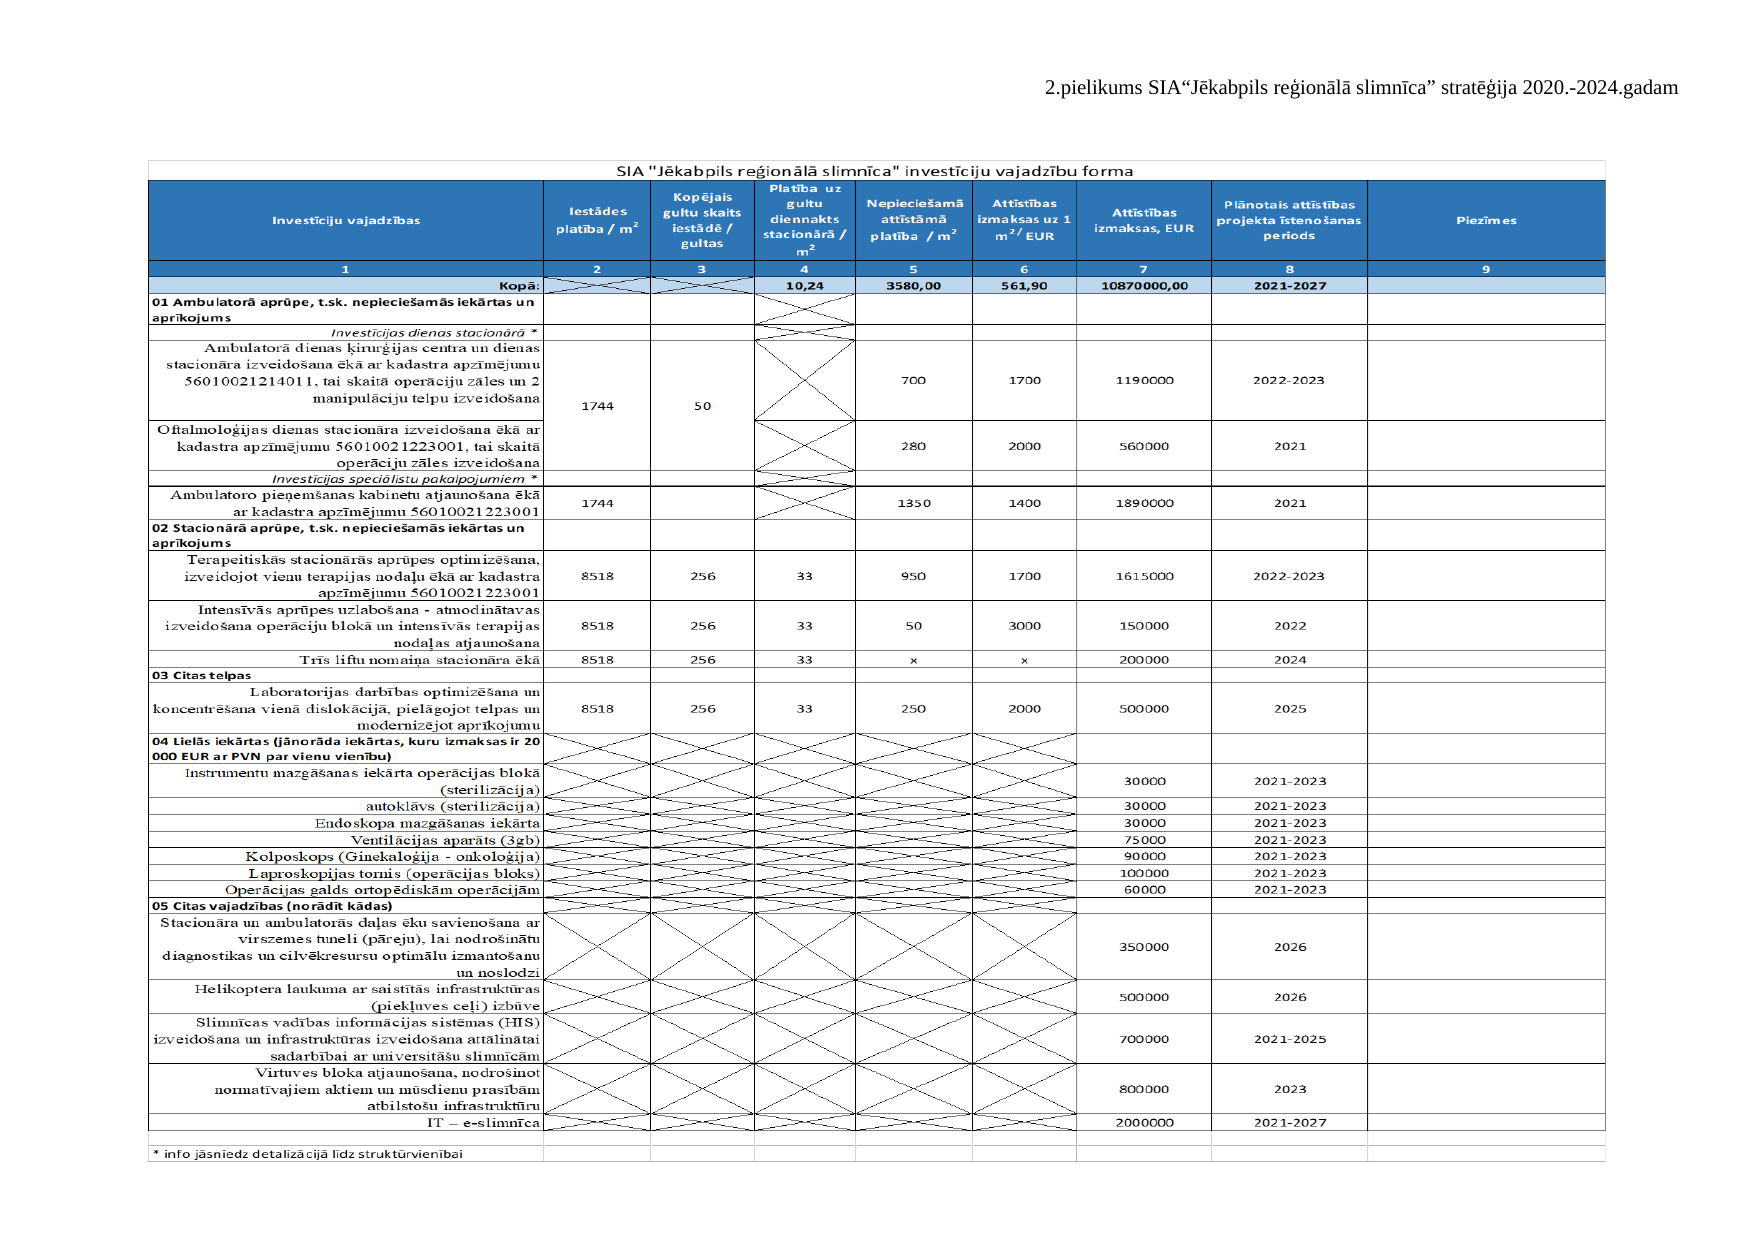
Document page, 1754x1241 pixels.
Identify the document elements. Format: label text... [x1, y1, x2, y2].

text 2.pielikums SIA“Jēkabpils reģionālā slimnīca” stratēģija 2020.-2024.gadam [75, 75, 1679, 99]
picture [148, 160, 1606, 1162]
